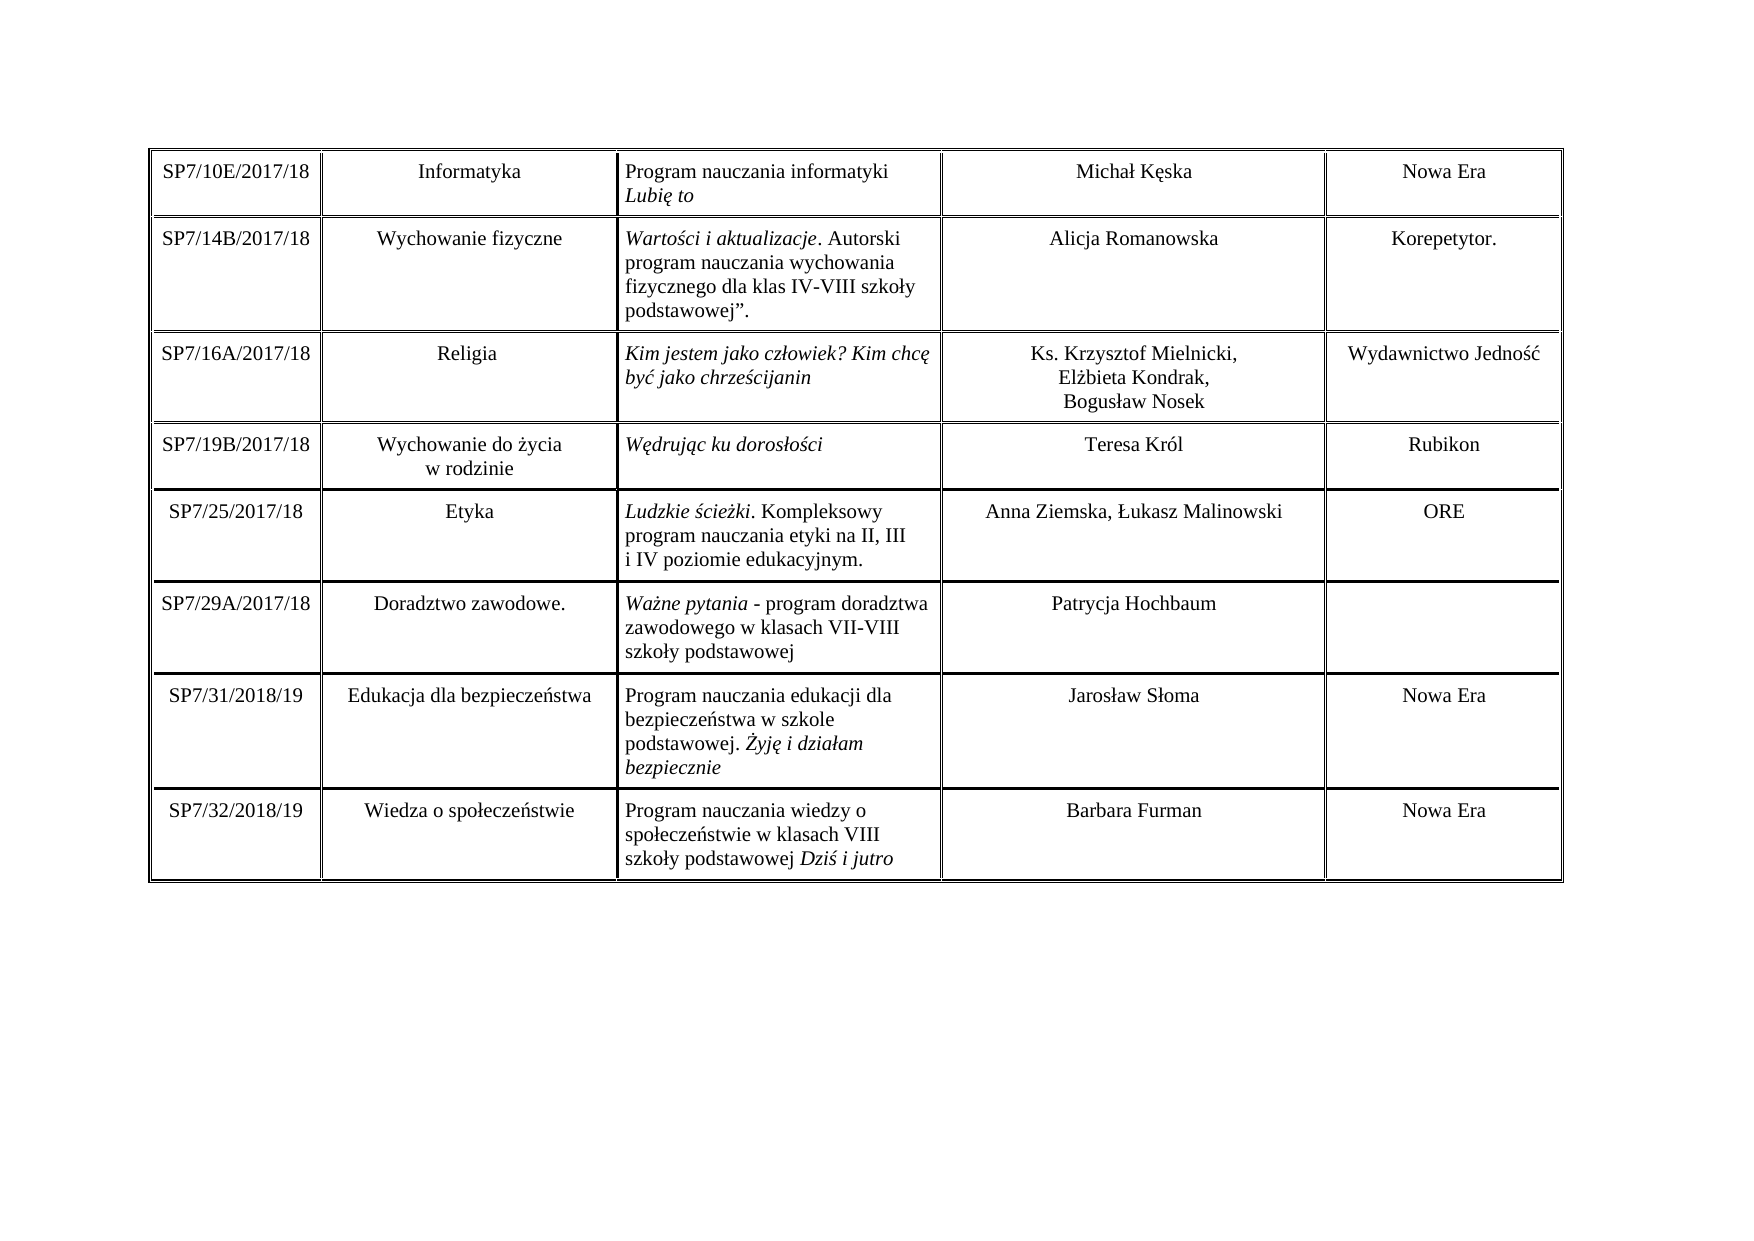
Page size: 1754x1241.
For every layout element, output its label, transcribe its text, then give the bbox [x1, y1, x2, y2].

table_cell SP7/25/2017/18 [150, 488, 320, 580]
table_cell SP7/16A/2017/18 [150, 330, 322, 421]
table_cell Ludzkie ścieżki. Kompleksowy program nauczania etyki na II, III i IV poziomie edukacyjnym. [619, 491, 940, 580]
table_cell Anna Ziemska, Łukasz Malinowski [943, 491, 1324, 580]
table_cell Program nauczania edukacji dla bezpieczeństwa w szkole podstawowej. Żyję i działam bezpiecznie [619, 675, 940, 787]
table_cell Program nauczania informatyki Lubię to [617, 151, 942, 215]
table_cell SP7/29A/2017/18 [152, 580, 320, 672]
table_cell Jarosław Słoma [943, 675, 1324, 787]
table_cell Program nauczania wiedzy o społeczeństwie w klasach VIII szkoły podstawowej Dziś i jutro [617, 790, 942, 879]
table_cell Wartości i aktualizacje. Autorski program nauczania wychowania fizycznego dla klas IV-VIII szkoły podstawowej”. [619, 218, 940, 330]
table_cell Michał Kęska [942, 151, 1326, 215]
table_cell Ważne pytania - program doradztwa zawodowego w klasach VII-VIII szkoły podstawowej [619, 583, 940, 672]
table_cell Wiedza o społeczeństwie [322, 790, 617, 879]
table_cell Ks. Krzysztof Mielnicki, Elżbieta Kondrak, Bogusław Nosek [943, 333, 1324, 421]
table_cell Informatyka [322, 149, 617, 215]
table_cell Rubikon [1326, 421, 1562, 488]
table_cell Nowa Era [1327, 672, 1561, 787]
table_cell Teresa Król [943, 424, 1324, 488]
table_cell Edukacja dla bezpieczeństwa [323, 675, 616, 787]
table_cell Barbara Furman [942, 790, 1326, 879]
table_cell SP7/10E/2017/18 [152, 151, 322, 215]
table_cell SP7/31/2018/19 [152, 672, 320, 787]
table_cell Nowa Era [1326, 151, 1561, 215]
table_cell Nowa Era [1326, 787, 1561, 879]
table_cell Wychowanie do życia w rodzinie [323, 424, 616, 488]
table_cell Korepetytor. [1326, 215, 1562, 330]
table_cell SP7/32/2018/19 [152, 787, 322, 879]
table_cell SP7/14B/2017/18 [150, 215, 322, 330]
table_cell [1327, 580, 1561, 672]
table_cell Etyka [323, 491, 616, 580]
table_cell Patrycja Hochbaum [943, 583, 1324, 672]
table_cell Wędrując ku dorosłości [619, 424, 940, 488]
table_cell Wydawnictwo Jedność [1326, 330, 1562, 421]
table_cell ORE [1327, 488, 1562, 580]
table_cell Kim jestem jako człowiek? Kim chcę być jako chrześcijanin [619, 333, 940, 421]
table_cell SP7/19B/2017/18 [150, 421, 322, 488]
table_cell Wychowanie fizyczne [323, 218, 616, 330]
table_cell Religia [323, 333, 616, 421]
table_cell Alicja Romanowska [943, 218, 1324, 330]
table_cell Doradztwo zawodowe. [323, 583, 616, 672]
